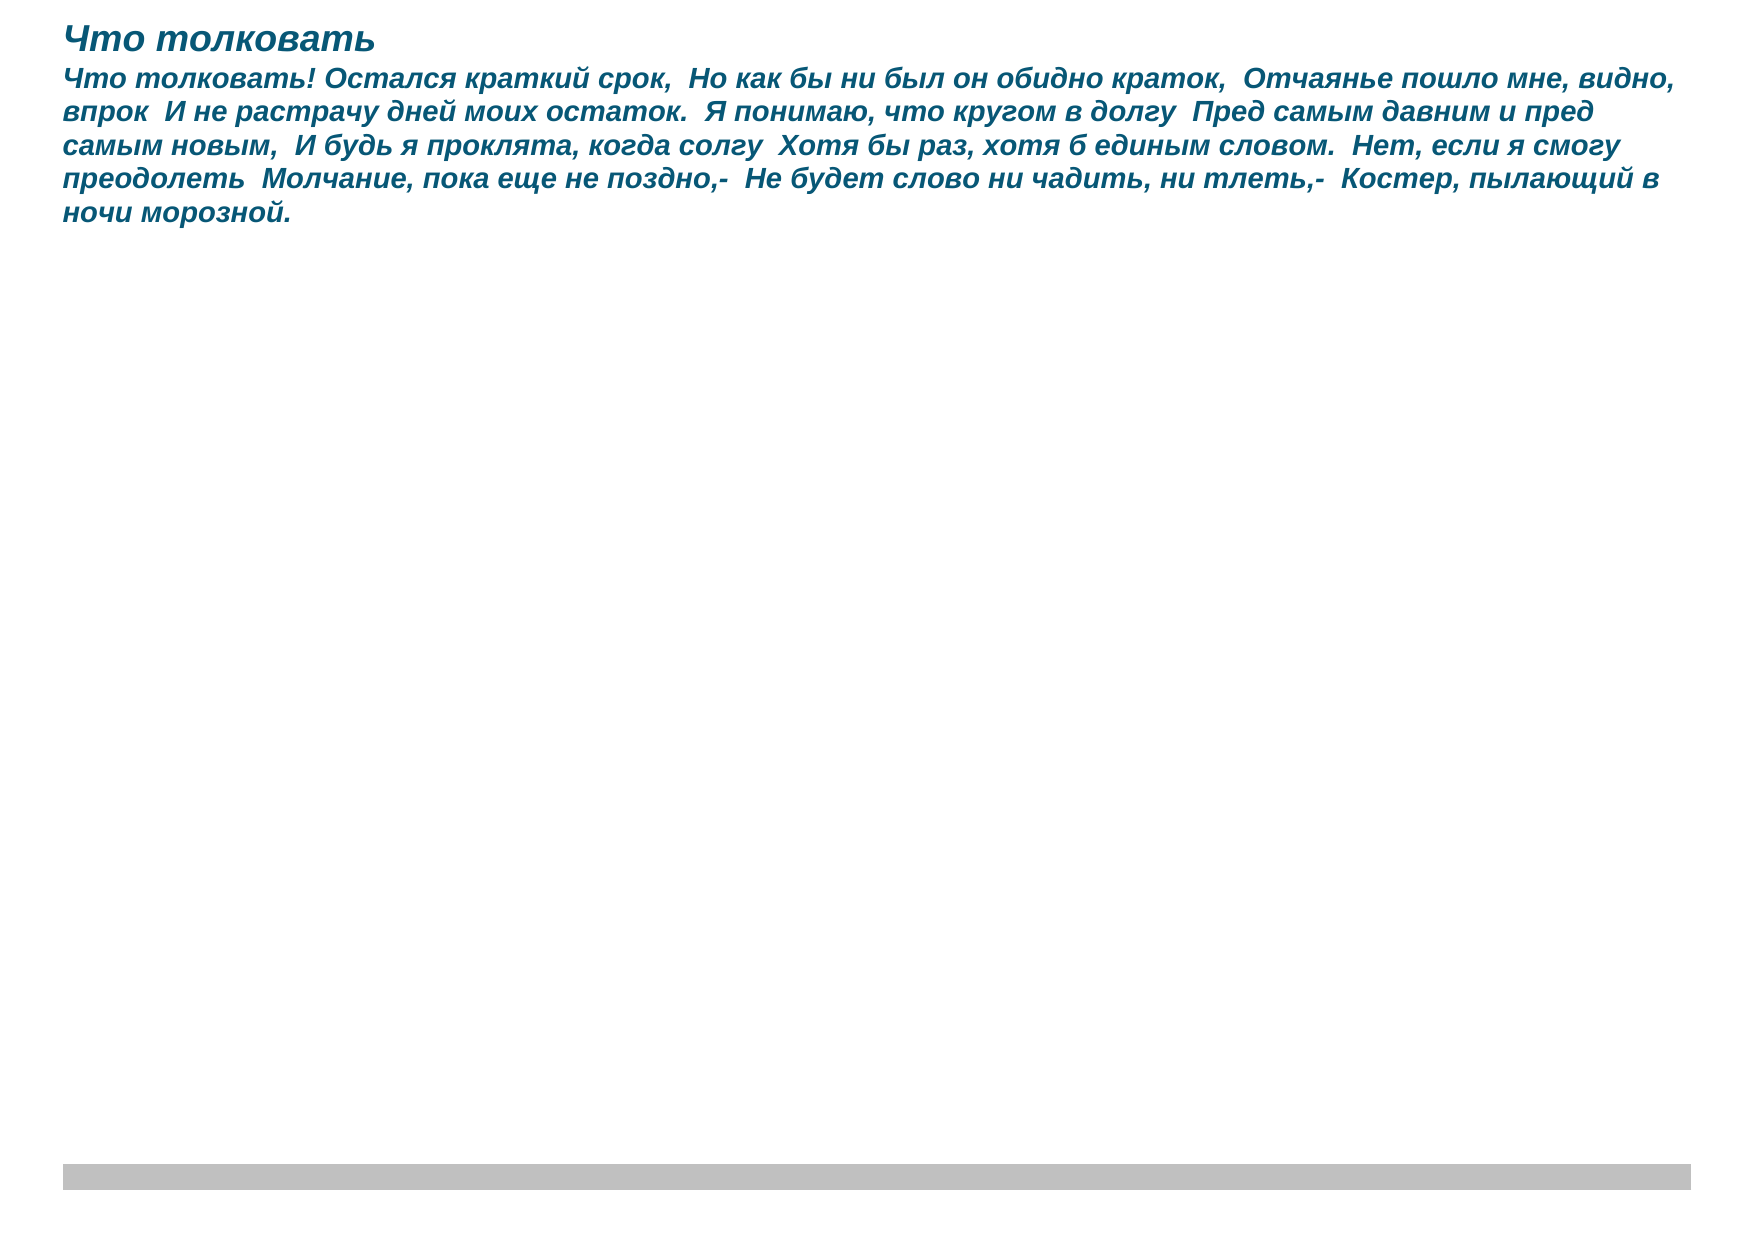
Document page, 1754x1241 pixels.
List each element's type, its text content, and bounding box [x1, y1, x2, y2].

subtitle Что толковать [62, 17, 1691, 60]
text Что толковать! Остался краткий срок, [62, 61, 1691, 228]
